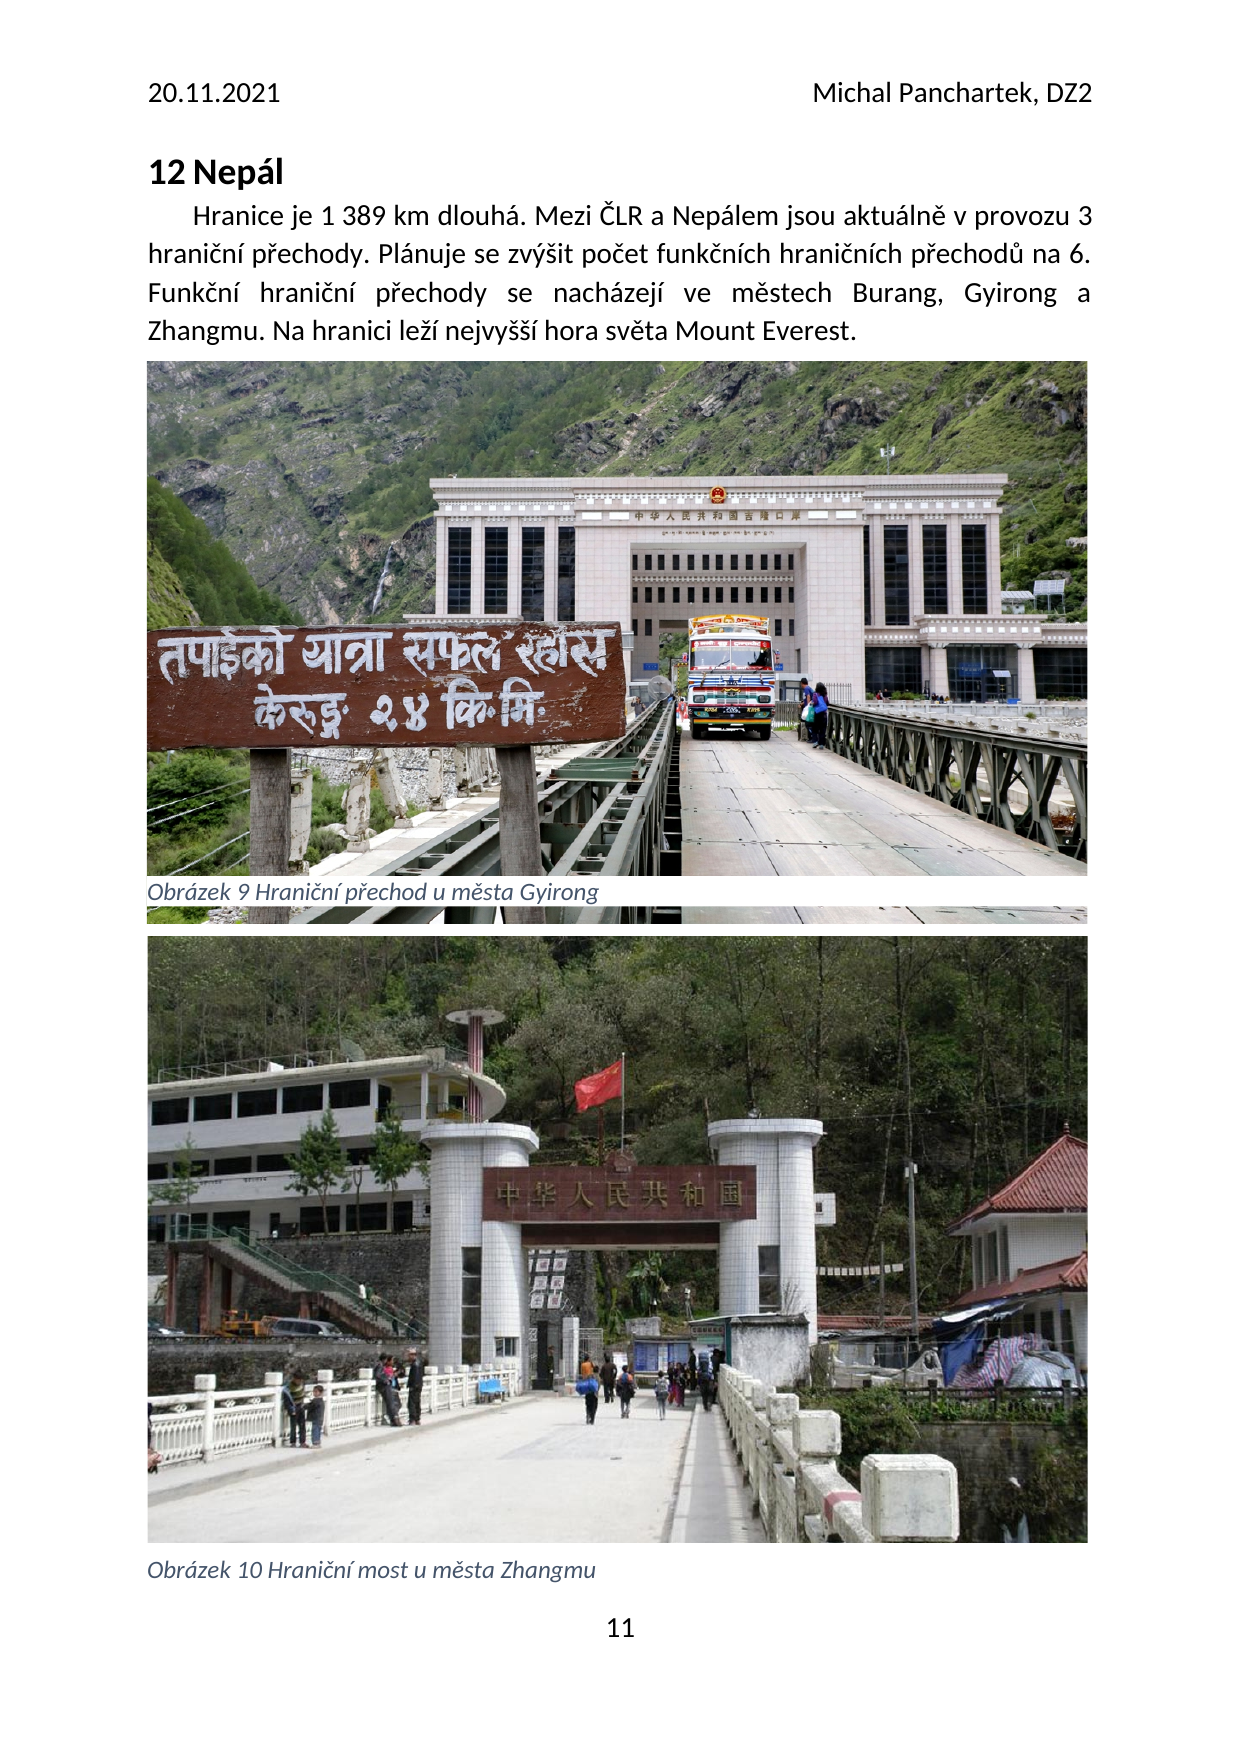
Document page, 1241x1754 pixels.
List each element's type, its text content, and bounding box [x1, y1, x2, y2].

text Hranice je 1 389 km dlouhá. Mezi ČLR a Nepálem jsou aktuálně v provozu 3 hraniční přechody. Plánuje se zvýšit počet funkčních hraničních přechodů na 6. Funkční hraniční přechody se nacházejí ve městech Burang, Gyirong a Zhangmu. Na hranici leží nejvyšší hora světa Mount Everest. [148, 197, 1093, 348]
subtitle Nepál [148, 148, 1093, 193]
picture [146, 907, 1087, 923]
picture [146, 361, 1087, 876]
picture [146, 936, 1087, 1543]
